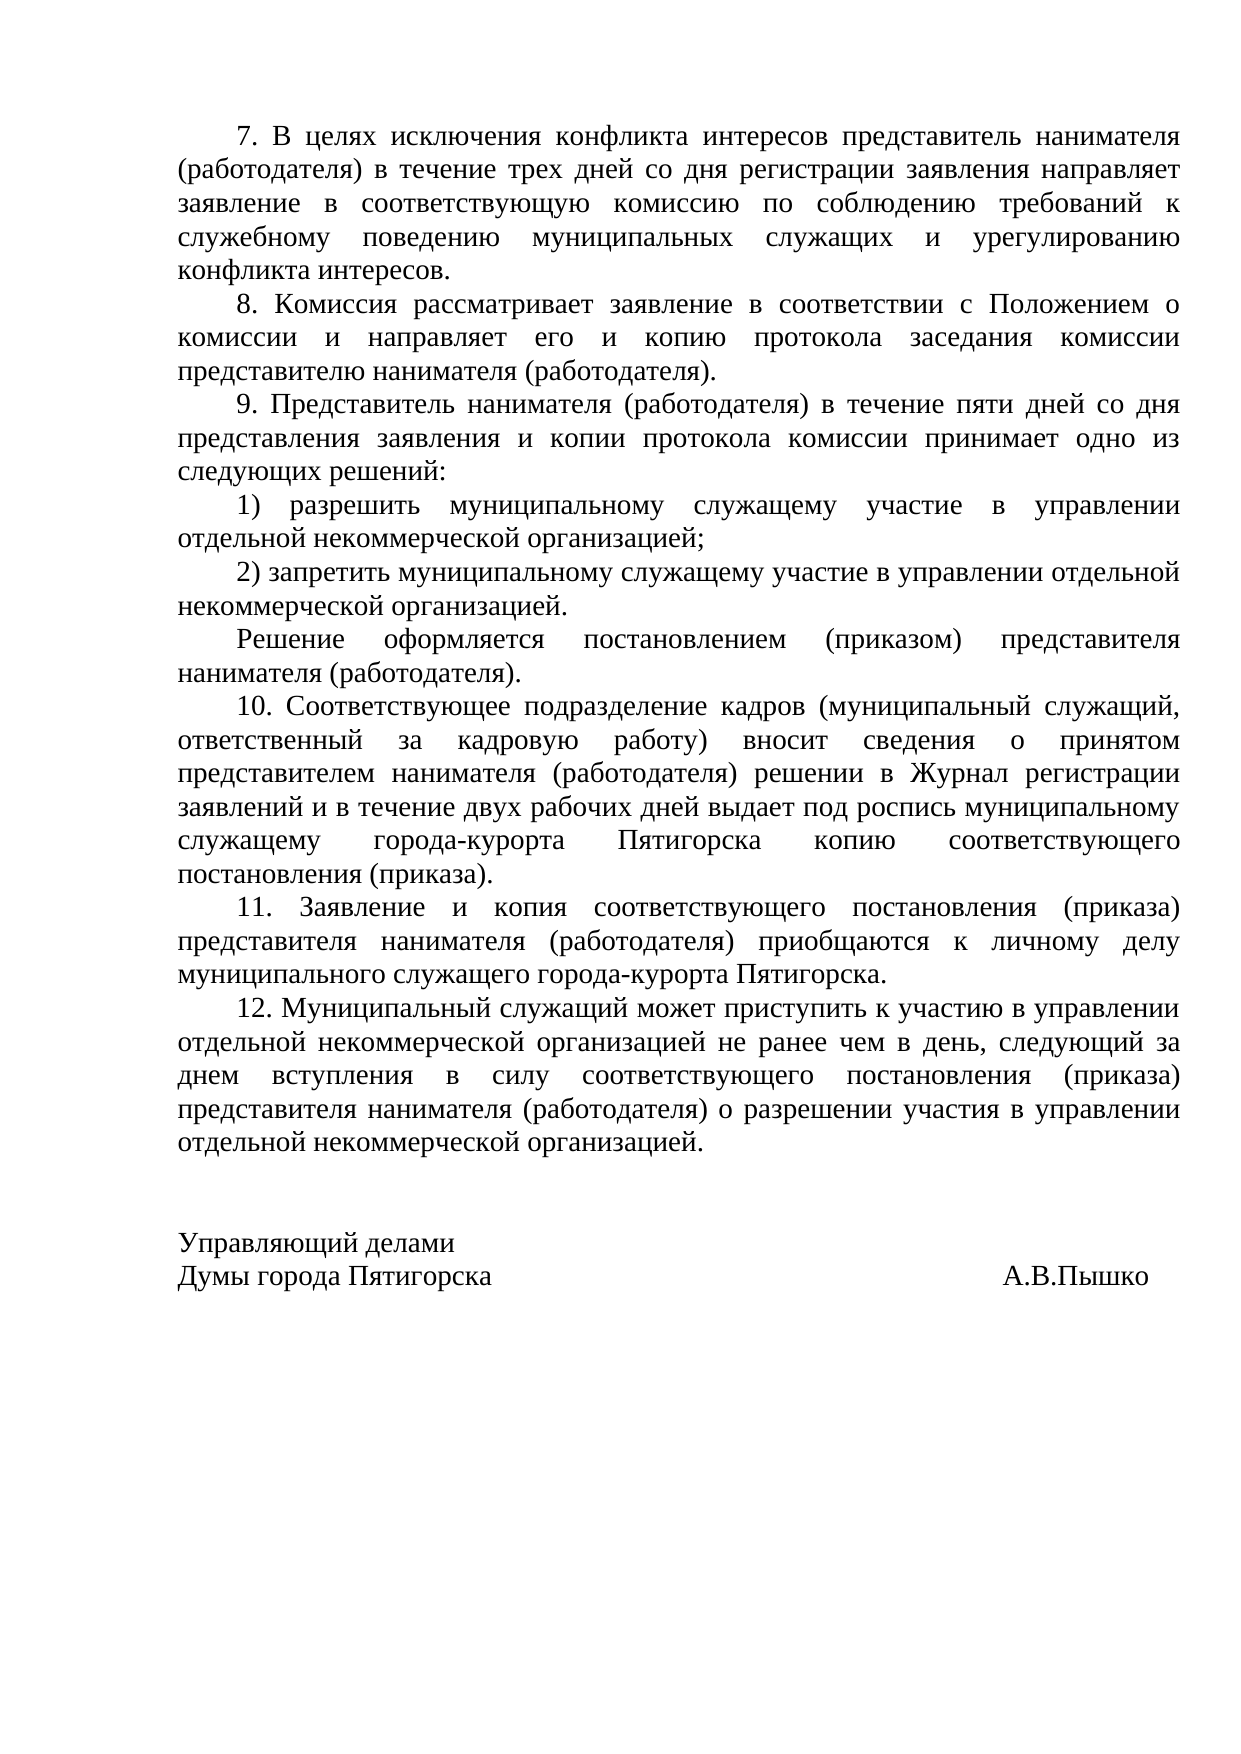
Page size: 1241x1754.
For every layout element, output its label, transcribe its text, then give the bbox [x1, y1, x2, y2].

text 9. Представитель нанимателя (работодателя) в течение пяти дней со дня представления заявления и копии протокола комиссии принимает одно из следующих решений: [177, 386, 1181, 487]
text Решение оформляется постановлением (приказом) представителя нанимателя (работодателя). [177, 621, 1181, 688]
text 10. Соответствующее подразделение кадров (муниципальный служащий, ответственный за кадровую работу) вносит сведения о принятом представителем нанимателя (работодателя) решении в Журнал регистрации заявлений и в течение двух рабочих дней выдает под роспись муниципальному служащему города-курорта Пятигорска копию соответствующего постановления (приказа). [177, 688, 1181, 889]
text 1) разрешить муниципальному служащему участие в управлении отдельной некоммерческой организацией; [177, 487, 1181, 554]
text Думы города Пятигорска А.В.Пышко [177, 1258, 1181, 1292]
text 2) запретить муниципальному служащему участие в управлении отдельной некоммерческой организацией. [177, 554, 1181, 621]
text Управляющий делами [177, 1225, 1181, 1258]
text 7. В целях исключения конфликта интересов представитель нанимателя (работодателя) в течение трех дней со дня регистрации заявления направляет заявление в соответствующую комиссию по соблюдению требований к служебному поведению муниципальных служащих и урегулированию конфликта интересов. [177, 118, 1181, 286]
text 11. Заявление и копия соответствующего постановления (приказа) представителя нанимателя (работодателя) приобщаются к личному делу муниципального служащего города-курорта Пятигорска. [177, 889, 1181, 990]
text 12. Муниципальный служащий может приступить к участию в управлении отдельной некоммерческой организацией не ранее чем в день, следующий за днем вступления в силу соответствующего постановления (приказа) представителя нанимателя (работодателя) о разрешении участия в управлении отдельной некоммерческой организацией. [177, 990, 1181, 1158]
text 8. Комиссия рассматривает заявление в соответствии с Положением о комиссии и направляет его и копию протокола заседания комиссии представителю нанимателя (работодателя). [177, 286, 1181, 386]
